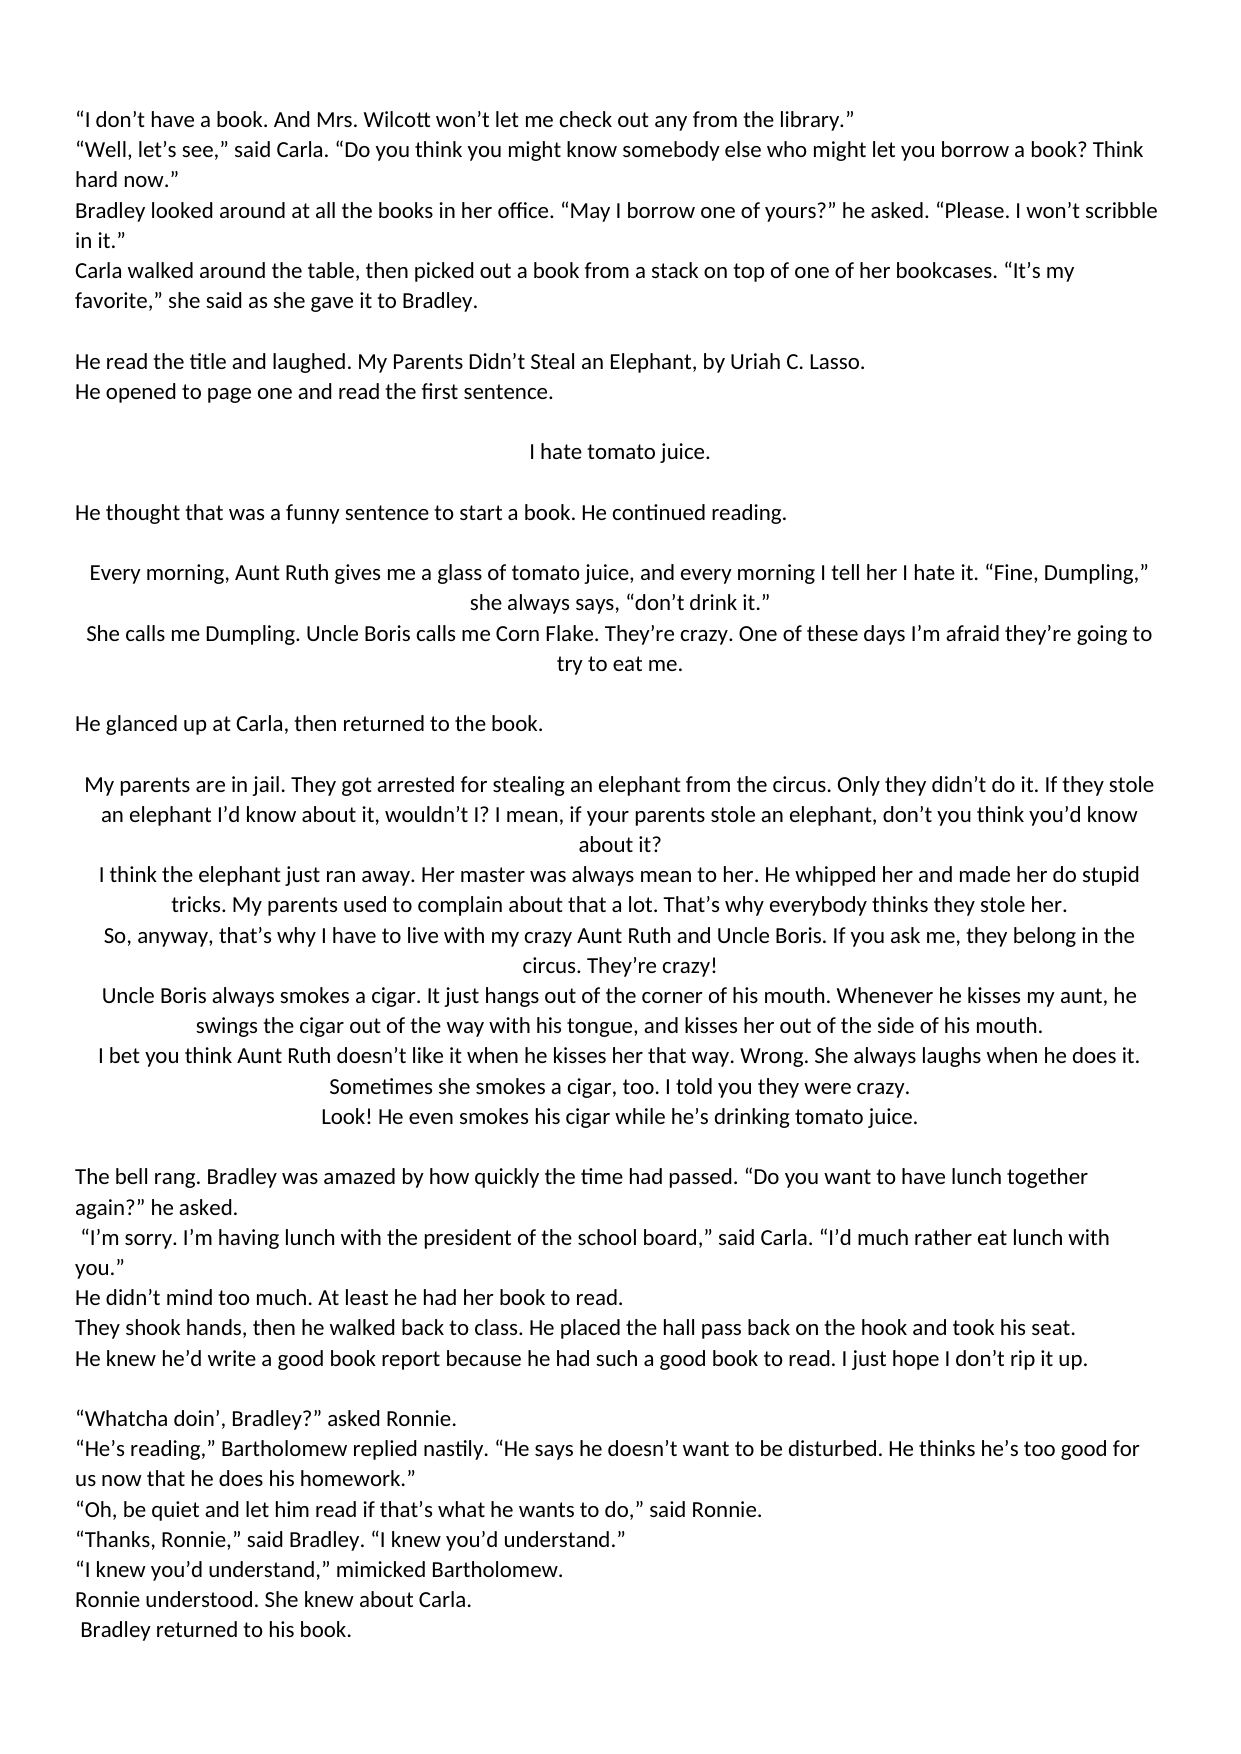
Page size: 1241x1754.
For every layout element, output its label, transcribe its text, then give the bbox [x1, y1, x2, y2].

text Look! He even smokes his cigar while he’s drinking tomato juice. [75, 1102, 1165, 1130]
text “Oh, be quiet and let him read if that’s what he wants to do,” said Ronnie. [75, 1495, 1165, 1523]
text Every morning, Aunt Ruth gives me a glass of tomato juice, and every morning I tell her I hate it. “Fine, Dumpling,” she always says, “don’t drink it.” [75, 558, 1165, 617]
text They shook hands, then he walked back to class. He placed the hall pass back on the hook and took his seat. [75, 1313, 1165, 1342]
text He knew he’d write a good book report because he had such a good book to read. I just hope I don’t rip it up. [75, 1344, 1165, 1372]
text Uncle Boris always smokes a cigar. It just hangs out of the corner of his mouth. Whenever he kisses my aunt, he swings the cigar out of the way with his tongue, and kisses her out of the side of his mouth. [75, 981, 1165, 1039]
text “Whatcha doin’, Bradley?” asked Ronnie. [75, 1404, 1165, 1432]
text I think the elephant just ran away. Her master was always mean to her. He whipped her and made her do stupid tricks. My parents used to complain about that a lot. That’s why everybody thinks they stole her. [75, 860, 1165, 919]
text I hate tomato juice. [75, 437, 1165, 466]
text Bradley looked around at all the books in her office. “May I borrow one of yours?” he asked. “Please. I won’t scribble in it.” [75, 196, 1165, 254]
text Ronnie understood. She knew about Carla. [75, 1585, 1165, 1613]
text “Thanks, Ronnie,” said Bradley. “I knew you’d understand.” [75, 1525, 1165, 1553]
text “He’s reading,” Bartholomew replied nastily. “He says he doesn’t want to be disturbed. He thinks he’s too good for us now that he does his homework.” [75, 1434, 1165, 1493]
text He opened to page one and read the first sentence. [75, 377, 1165, 405]
text He glanced up at Carla, then returned to the book. [75, 709, 1165, 737]
text My parents are in jail. They got arrested for stealing an elephant from the circus. Only they didn’t do it. If they stole an elephant I’d know about it, wouldn’t I? I mean, if your parents stole an elephant, don’t you think you’d know about it? [75, 770, 1165, 858]
text He thought that was a funny sentence to start a book. He continued reading. [75, 498, 1165, 526]
text Carla walked around the table, then picked out a book from a stack on top of one of her bookcases. “It’s my favorite,” she said as she gave it to Bradley. [75, 256, 1165, 314]
text Bradley returned to his book. [75, 1616, 1165, 1644]
text I bet you think Aunt Ruth doesn’t like it when he kisses her that way. Wrong. She always laughs when he does it. Sometimes she smokes a cigar, too. I told you they were crazy. [75, 1042, 1165, 1100]
text He read the title and laughed. My Parents Didn’t Steal an Elephant, by Uriah C. Lasso. [75, 347, 1165, 375]
text So, anyway, that’s why I have to live with my crazy Aunt Ruth and Uncle Boris. If you ask me, they belong in the circus. They’re crazy! [75, 921, 1165, 979]
text “I don’t have a book. And Mrs. Wilcott won’t let me check out any from the library.” [75, 105, 1165, 133]
text “I’m sorry. I’m having lunch with the president of the school board,” said Carla. “I’d much rather eat lunch with you.” [75, 1223, 1165, 1281]
text She calls me Dumpling. Uncle Boris calls me Corn Flake. They’re crazy. One of these days I’m afraid they’re going to try to eat me. [75, 619, 1165, 677]
text “I knew you’d understand,” mimicked Bartholomew. [75, 1555, 1165, 1583]
text He didn’t mind too much. At least he had her book to read. [75, 1283, 1165, 1311]
text The bell rang. Bradley was amazed by how quickly the time had passed. “Do you want to have lunch together again?” he asked. [75, 1162, 1165, 1221]
text “Well, let’s see,” said Carla. “Do you think you might know somebody else who might let you borrow a book? Think hard now.” [75, 135, 1165, 194]
